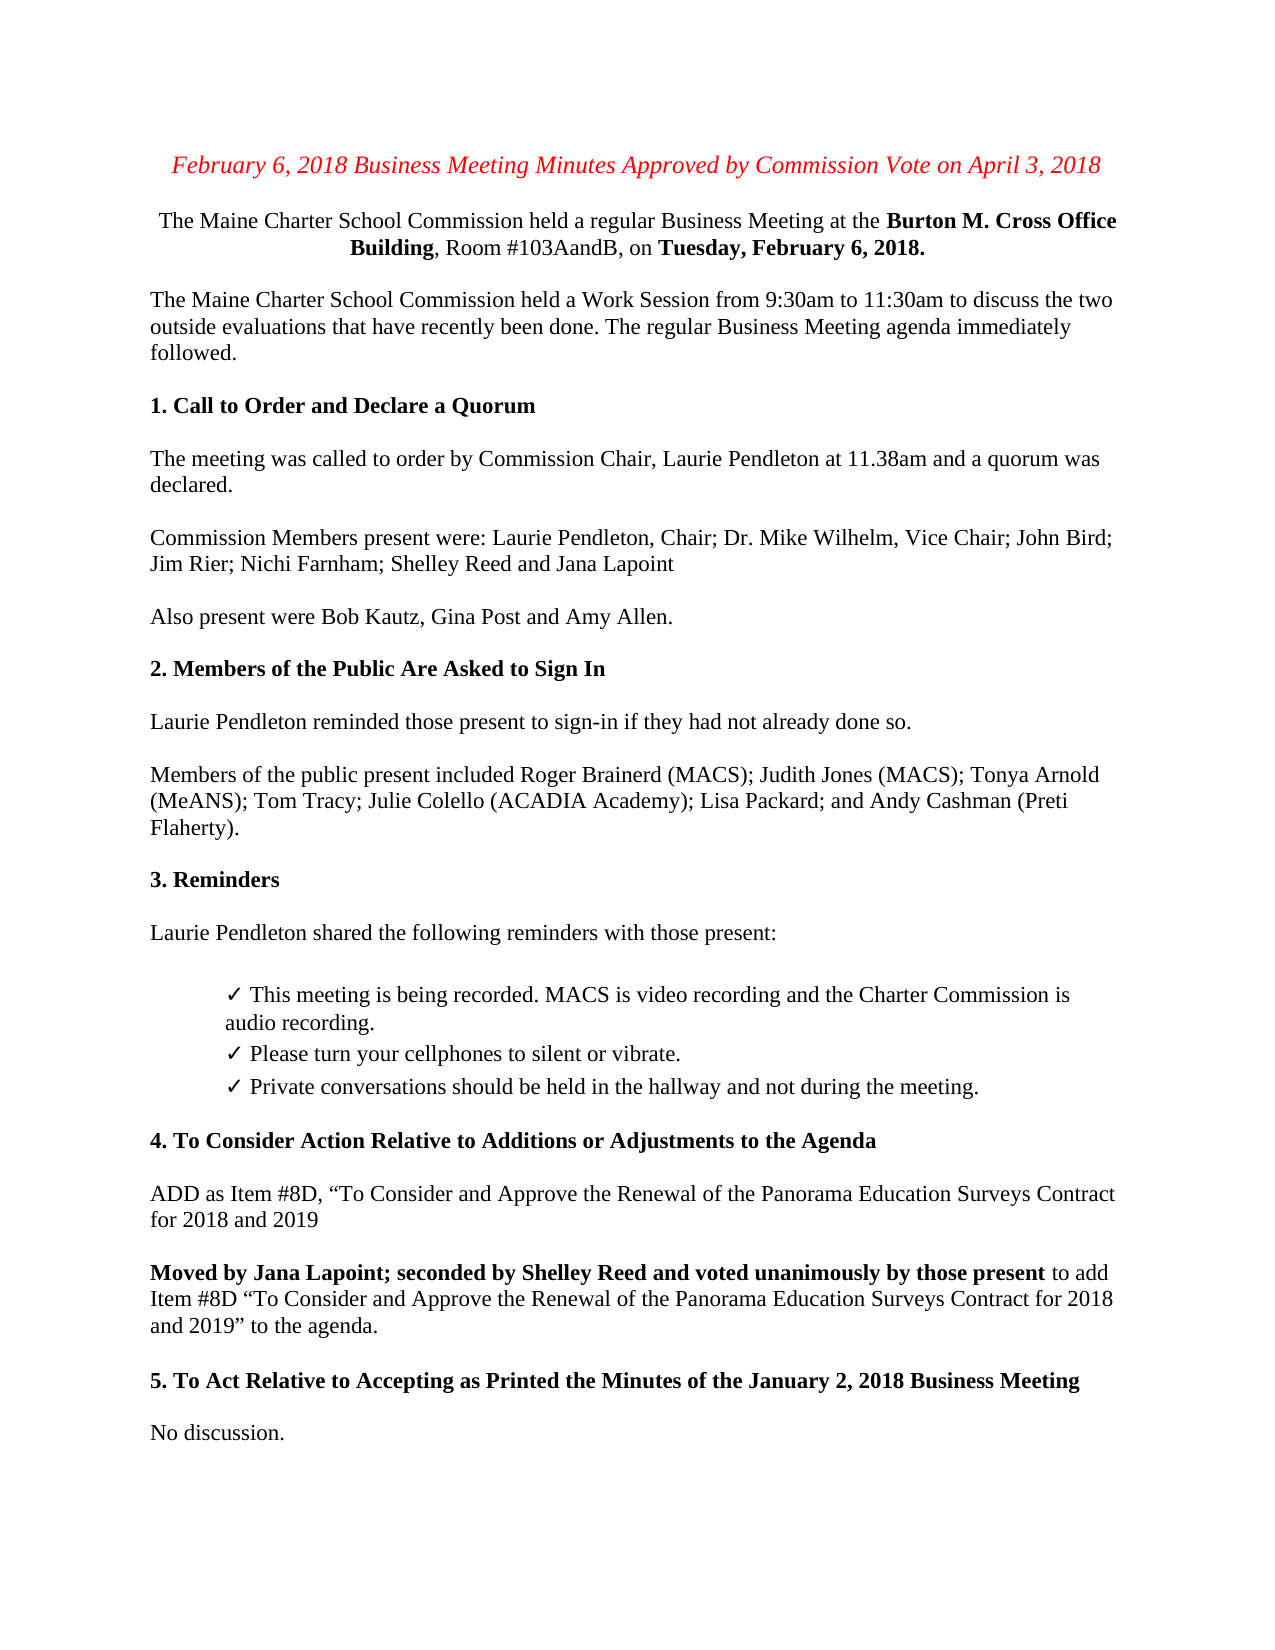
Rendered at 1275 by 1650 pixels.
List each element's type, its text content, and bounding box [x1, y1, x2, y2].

text 5. To Act Relative to Accepting as Printed the Minutes of the January 2, 2018 Business Meeting [150, 1367, 1125, 1393]
text 3. Reminders [150, 866, 1125, 893]
text No discussion. [150, 1419, 1125, 1446]
text ADD as Item #8D, “To Consider and Approve the Renewal of the Panorama Education Surveys Contract for 2018 and 2019 [150, 1180, 1125, 1233]
text ✓ Private conversations should be held in the hallway and not during the meeting. [150, 1069, 1125, 1101]
text ✓ This meeting is being recorded. MACS is video recording and the Charter Commission is audio recording. [225, 978, 1125, 1036]
text Laurie Pendleton reminded those present to sign-in if they had not already done so. [150, 708, 1125, 734]
text 2. Members of the Public Are Asked to Sign In [150, 656, 1125, 682]
text ✓ Please turn your cellphones to silent or vibrate. [150, 1037, 1125, 1068]
text Commission Members present were: Laurie Pendleton, Chair; Dr. Mike Wilhelm, Vice Chair; John Bird; Jim Rier; Nichi Farnham; Shelley Reed and Jana Lapoint [150, 524, 1125, 576]
text Also present were Bob Kautz, Gina Post and Amy Allen. [150, 603, 1125, 629]
text Members of the public present included Roger Brainerd (MACS); Judith Jones (MACS); Tonya Arnold (MeANS); Tom Tracy; Julie Colello (ACADIA Academy); Lisa Packard; and Andy Cashman (Preti Flaherty). [150, 761, 1125, 840]
text The Maine Charter School Commission held a Work Session from 9:30am to 11:30am to discuss the two outside evaluations that have recently been done. The regular Business Meeting agenda immediately followed. [150, 287, 1125, 366]
text 4. To Consider Action Relative to Additions or Adjustments to the Agenda [150, 1127, 1125, 1153]
text February 6, 2018 Business Meeting Minutes Approved by Commission Vote on April 3, 2018 [150, 150, 1125, 179]
text Laurie Pendleton shared the following reminders with those present: [150, 919, 1125, 945]
text Moved by Jana Lapoint; seconded by Shelley Reed and voted unanimously by those present to add Item #8D “To Consider and Approve the Renewal of the Panorama Education Surveys Contract for 2018 and 2019” to the agenda. [150, 1259, 1125, 1338]
text The Maine Charter School Commission held a regular Business Meeting at the Burton M. Cross Office Building, Room #103AandB, on Tuesday, February 6, 2018. [150, 207, 1125, 260]
text 1. Call to Order and Declare a Quorum [150, 392, 1125, 418]
text The meeting was called to order by Commission Chair, Laurie Pendleton at 11.38am and a quorum was declared. [150, 445, 1125, 497]
